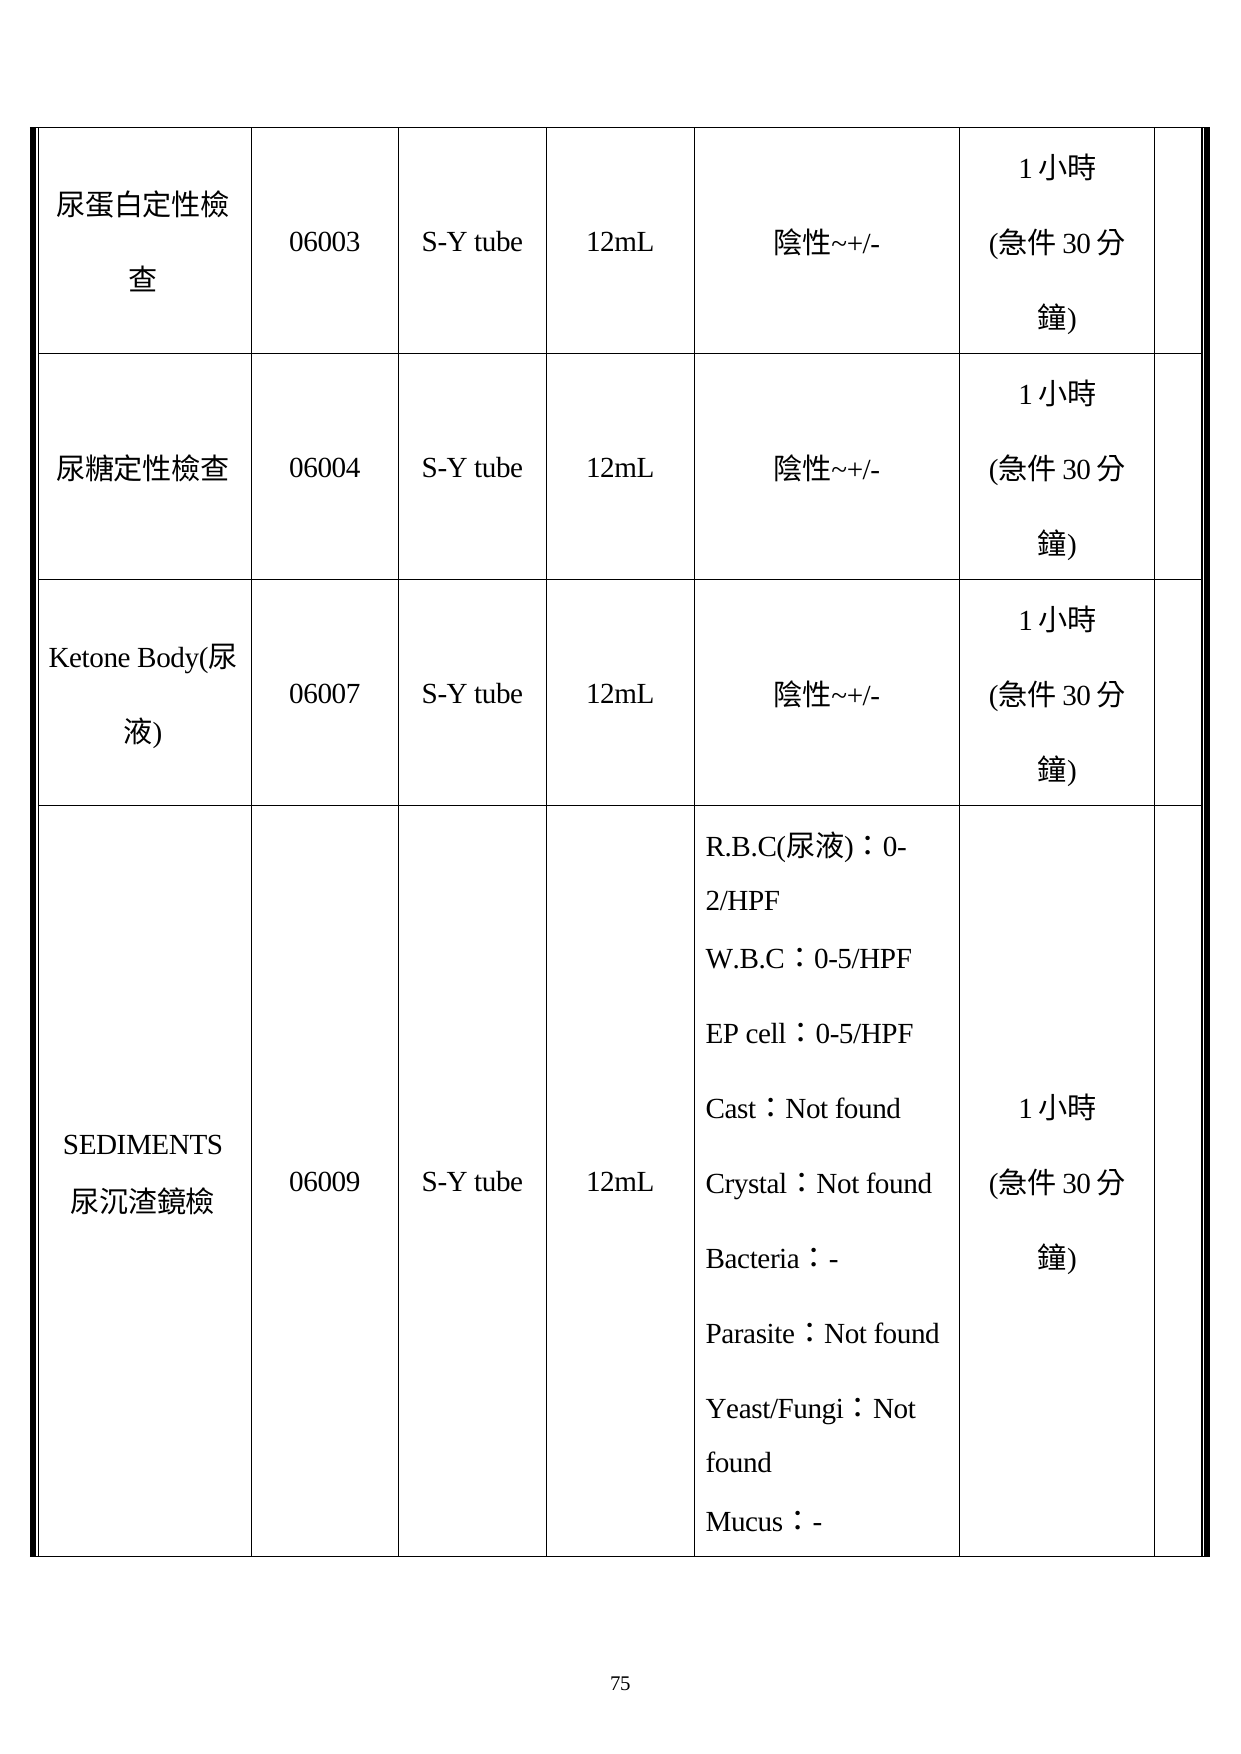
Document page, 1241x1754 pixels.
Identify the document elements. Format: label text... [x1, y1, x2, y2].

table_cell 陰性~+/- [695, 354, 959, 579]
table_cell Ketone Body(尿液) [39, 580, 251, 805]
table_cell 1小時 (急件30分鐘) [960, 128, 1154, 353]
table_cell 12mL [547, 128, 694, 353]
table_cell S-Y tube [399, 580, 546, 805]
table_cell SEDIMENTS 尿沉渣鏡檢 [39, 806, 251, 1556]
table_cell 06003 [252, 128, 398, 353]
table_cell 陰性~+/- [695, 128, 959, 353]
table_cell 1小時 (急件30分鐘) [960, 580, 1154, 805]
table_cell [1155, 806, 1201, 1556]
table_cell S-Y tube [399, 806, 546, 1556]
table_cell 06004 [252, 354, 398, 579]
table_cell 12mL [547, 354, 694, 579]
table_cell 06009 [252, 806, 398, 1556]
table_cell 1小時 (急件30分鐘) [960, 806, 1154, 1556]
table_cell [1155, 354, 1201, 579]
table_cell S-Y tube [399, 128, 546, 353]
table_cell S-Y tube [399, 354, 546, 579]
table_cell 尿糖定性檢查 [39, 354, 251, 579]
table_cell 1小時 (急件30分鐘) [960, 354, 1154, 579]
table_cell [1155, 580, 1201, 805]
table_cell 06007 [252, 580, 398, 805]
table_cell 尿蛋白定性檢查 [39, 128, 251, 353]
table_cell 陰性~+/- [695, 580, 959, 805]
table_cell 12mL [547, 806, 694, 1556]
table_cell [1155, 128, 1201, 353]
table_cell R.B.C(尿液)：0-2/HPF W.B.C：0-5/HPF EP cell：0-5/HPF Cast：Not found Crystal：Not found Bacteria：- Parasite：Not found Yeast/Fungi：Not found Mucus：- [695, 806, 959, 1556]
table_cell 12mL [547, 580, 694, 805]
